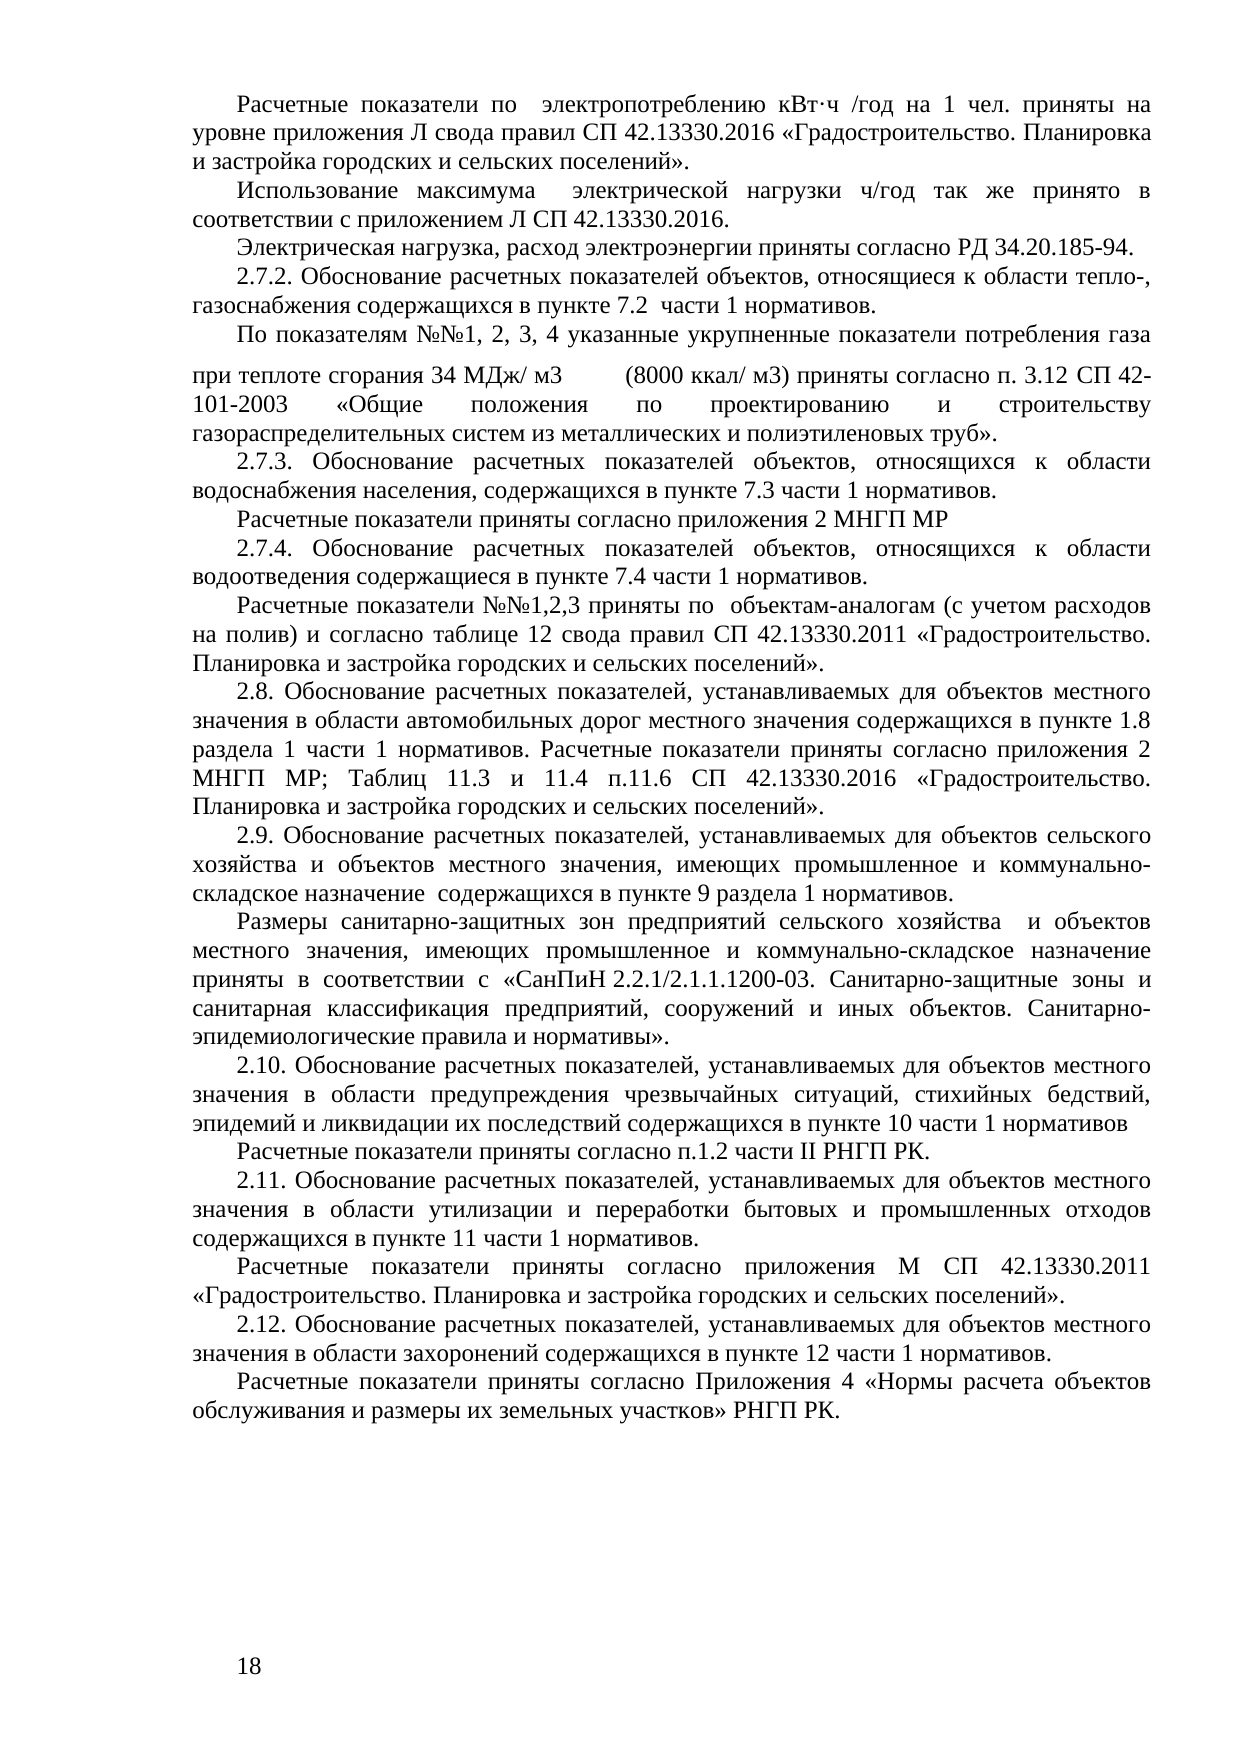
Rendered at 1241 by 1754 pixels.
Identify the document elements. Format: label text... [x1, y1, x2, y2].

text 2.7.3. Обоснование расчетных показателей объектов, относящихся к области водоснабжения населения, содержащихся в пункте 7.3 части 1 нормативов. [192, 446, 1152, 504]
text 2.7.2. Обоснование расчетных показателей объектов, относящиеся к области тепло-, газоснабжения содержащихся в пункте 7.2 части 1 нормативов. [192, 261, 1152, 319]
text Размеры санитарно-защитных зон предприятий сельского хозяйства и объектов местного значения, имеющих промышленное и коммунально-складское назначение приняты в соответствии с «СанПиН 2.2.1/2.1.1.1200-03. Санитарно-защитные зоны и санитарная классификация предприятий, сооружений и иных объектов. Санитарно-эпидемиологические правила и нормативы». [192, 906, 1152, 1050]
text 2.9. Обоснование расчетных показателей, устанавливаемых для объектов сельского хозяйства и объектов местного значения, имеющих промышленное и коммунально-складское назначение содержащихся в пункте 9 раздела 1 нормативов. [192, 820, 1152, 906]
text Расчетные показатели приняты согласно Приложения 4 «Нормы расчета объектов обслуживания и размеры их земельных участков» РНГП РК. [192, 1366, 1152, 1424]
text 2.7.4. Обоснование расчетных показателей объектов, относящихся к области водоотведения содержащиеся в пункте 7.4 части 1 нормативов. [192, 533, 1152, 590]
text Расчетные показатели №№1,2,3 приняты по объектам-аналогам (с учетом расходов на полив) и согласно таблице 12 свода правил СП 42.13330.2011 «Градостроительство. Планировка и застройка городских и сельских поселений». [192, 590, 1152, 676]
text 2.11. Обоснование расчетных показателей, устанавливаемых для объектов местного значения в области утилизации и переработки бытовых и промышленных отходов содержащихся в пункте 11 части 1 нормативов. [192, 1165, 1152, 1251]
text По показателям №№1, 2, 3, 4 указанные укрупненные показатели потребления газа при теплоте сгорания 34 МДж/ м3 (8000 ккал/ м3) приняты согласно п. 3.12 СП 42-101-2003 «Общие положения по проектированию и строительству газораспределительных систем из металлических и полиэтиленовых труб». [192, 319, 1152, 446]
text 2.12. Обоснование расчетных показателей, устанавливаемых для объектов местного значения в области захоронений содержащихся в пункте 12 части 1 нормативов. [192, 1309, 1152, 1366]
text Расчетные показатели по электропотреблению кВт·ч /год на 1 чел. приняты на уровне приложения Л свода правил СП 42.13330.2016 «Градостроительство. Планировка и застройка городских и сельских поселений». [192, 89, 1152, 175]
text Расчетные показатели приняты согласно приложения М СП 42.13330.2011 «Градостроительство. Планировка и застройка городских и сельских поселений». [192, 1251, 1152, 1309]
text 2.10. Обоснование расчетных показателей, устанавливаемых для объектов местного значения в области предупреждения чрезвычайных ситуаций, стихийных бедствий, эпидемий и ликвидации их последствий содержащихся в пункте 10 части 1 нормативов [192, 1050, 1152, 1136]
text Электрическая нагрузка, расход электроэнергии приняты согласно РД 34.20.185-94. [192, 232, 1152, 261]
text 2.8. Обоснование расчетных показателей, устанавливаемых для объектов местного значения в области автомобильных дорог местного значения содержащихся в пункте 1.8 раздела 1 части 1 нормативов. Расчетные показатели приняты согласно приложения 2 МНГП МР; Таблиц 11.3 и 11.4 п.11.6 СП 42.13330.2016 «Градостроительство. Планировка и застройка городских и сельских поселений». [192, 676, 1152, 820]
text Расчетные показатели приняты согласно п.1.2 части II РНГП РК. [192, 1136, 1152, 1165]
text Расчетные показатели приняты согласно приложения 2 МНГП МР [192, 504, 1152, 533]
text Использование максимума электрической нагрузки ч/год так же принято в соответствии с приложением Л СП 42.13330.2016. [192, 175, 1152, 232]
